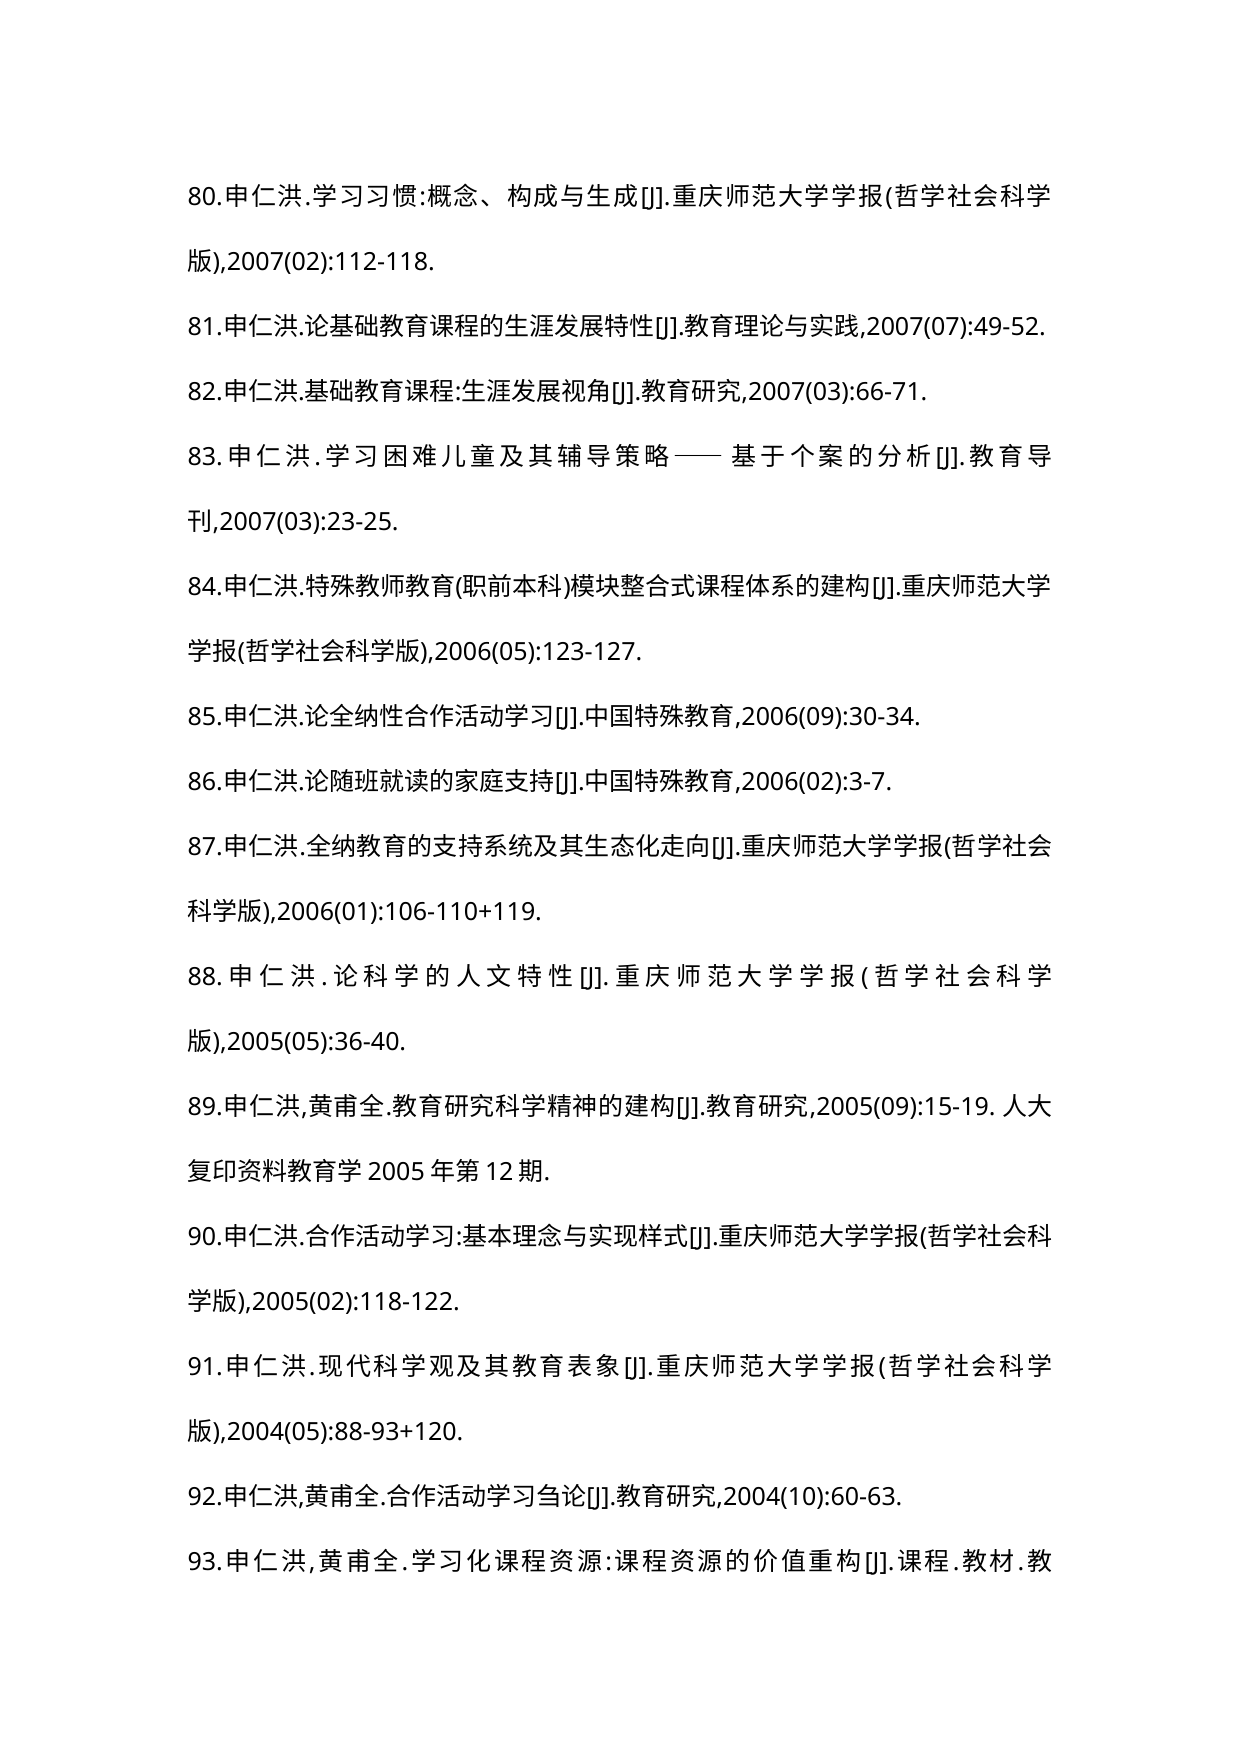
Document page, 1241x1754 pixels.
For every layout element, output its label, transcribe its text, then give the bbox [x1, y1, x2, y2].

text 89.申仁洪,黄甫全.教育研究科学精神的建构[J].教育研究,2005(09):15-19. 人大复印资料教育学2005年第12期. [187, 1072, 1053, 1202]
text 91.申仁洪.现代科学观及其教育表象[J].重庆师范大学学报(哲学社会科学版),2004(05):88-93+120. [187, 1332, 1053, 1462]
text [187, 1527, 1053, 1592]
text 83.申仁洪.学习困难儿童及其辅导策略——基于个案的分析[J].教育导刊,2007(03):23-25. [187, 422, 1053, 552]
text 82.申仁洪.基础教育课程:生涯发展视角[J].教育研究,2007(03):66-71. [187, 357, 1053, 422]
text 92.申仁洪,黄甫全.合作活动学习刍论[J].教育研究,2004(10):60-63. [187, 1462, 1053, 1527]
text 84.申仁洪.特殊教师教育(职前本科)模块整合式课程体系的建构[J].重庆师范大学学报(哲学社会科学版),2006(05):123-127. [187, 552, 1053, 682]
text 81.申仁洪.论基础教育课程的生涯发展特性[J].教育理论与实践,2007(07):49-52. [187, 292, 1053, 357]
text 87.申仁洪.全纳教育的支持系统及其生态化走向[J].重庆师范大学学报(哲学社会科学版),2006(01):106-110+119. [187, 812, 1053, 942]
text 85.申仁洪.论全纳性合作活动学习[J].中国特殊教育,2006(09):30-34. [187, 682, 1053, 747]
text 88.申仁洪.论科学的人文特性[J].重庆师范大学学报(哲学社会科学版),2005(05):36-40. [187, 942, 1053, 1072]
text 80.申仁洪.学习习惯:概念、构成与生成[J].重庆师范大学学报(哲学社会科学版),2007(02):112-118. [187, 162, 1053, 292]
text 90.申仁洪.合作活动学习:基本理念与实现样式[J].重庆师范大学学报(哲学社会科学版),2005(02):118-122. [187, 1202, 1053, 1332]
text 86.申仁洪.论随班就读的家庭支持[J].中国特殊教育,2006(02):3-7. [187, 747, 1053, 812]
